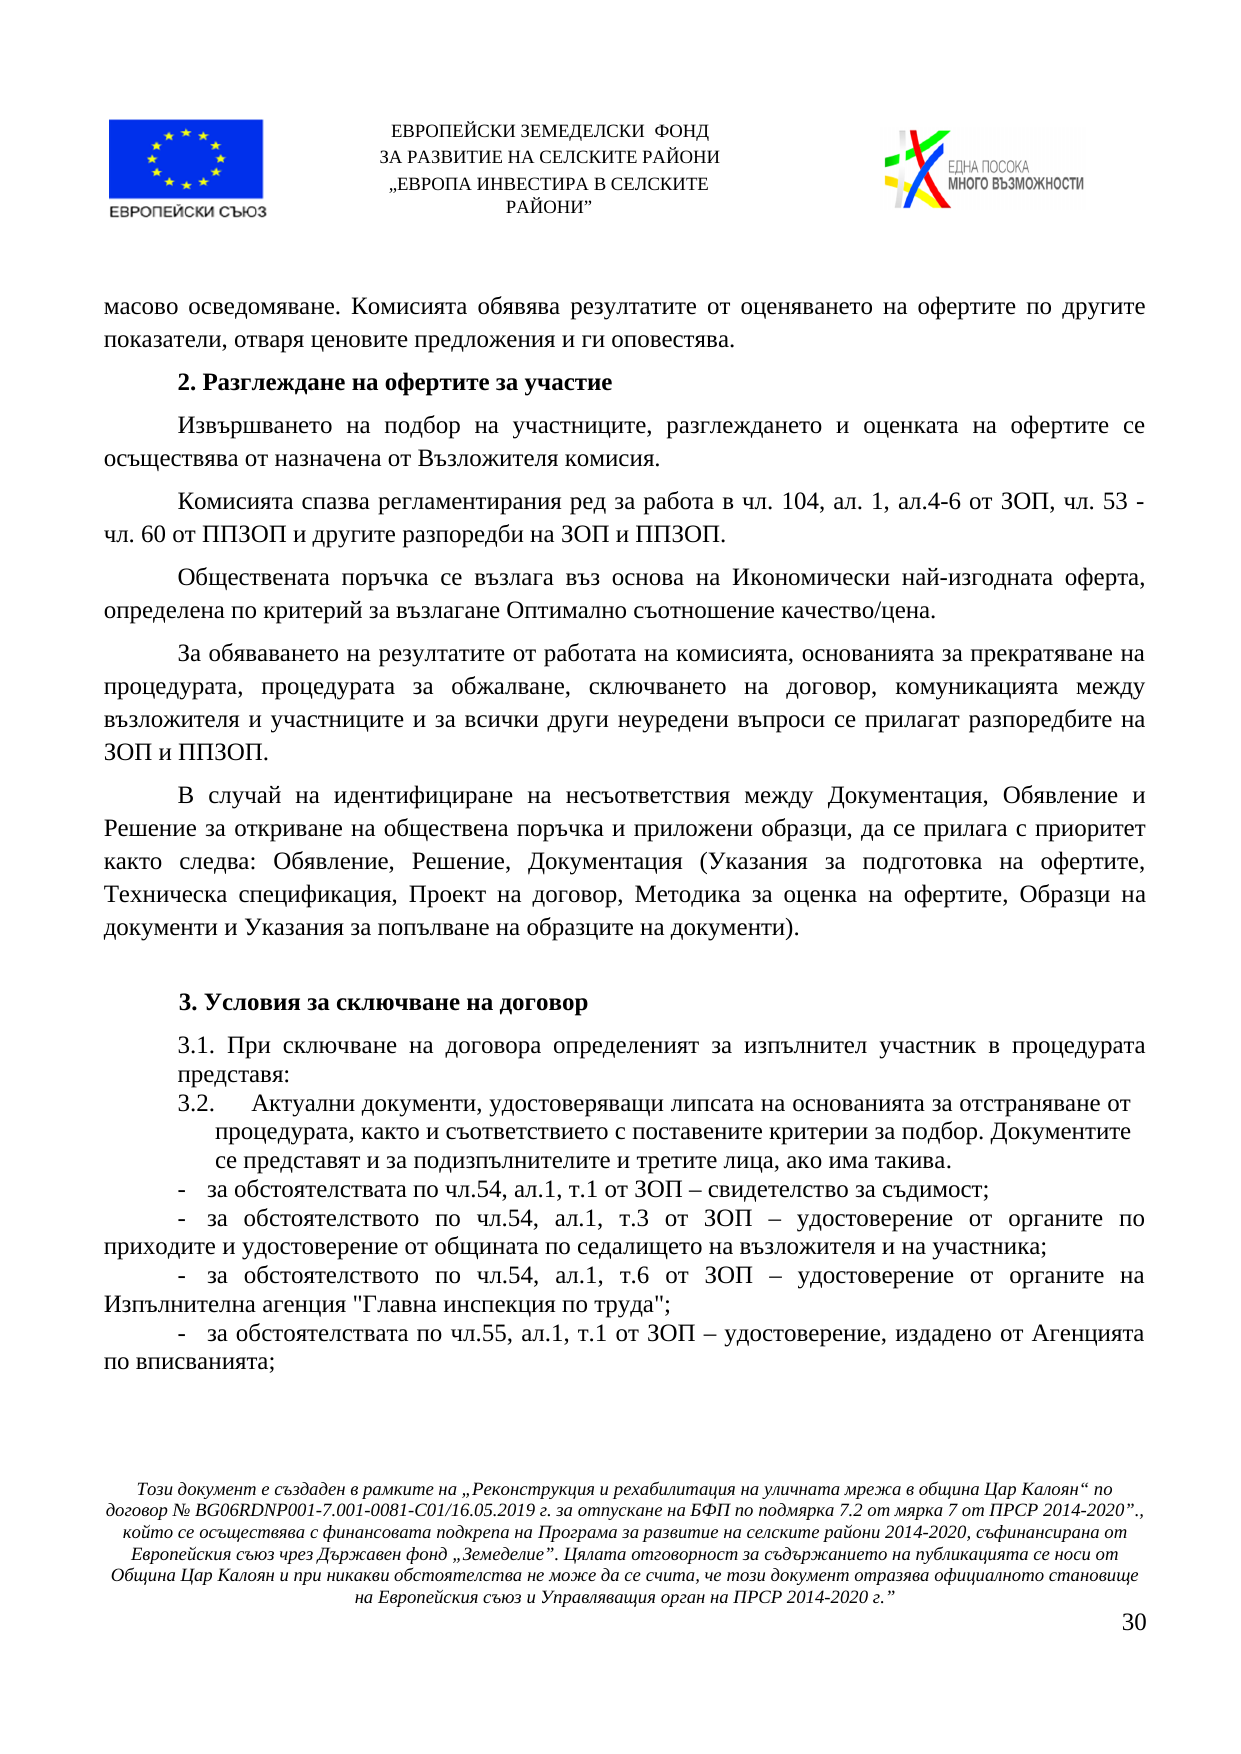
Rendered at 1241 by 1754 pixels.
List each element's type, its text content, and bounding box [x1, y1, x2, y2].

picture [879, 127, 1086, 210]
list за обстоятелствата по чл.54, ал.1, т.1 от ЗОП – свидетелство за съдимост; [103, 1174, 1146, 1203]
text Извършването на подбор на участниците, разглеждането и оценката на офертите се осъществява от назначена от Възложителя комисия. [103, 410, 1146, 472]
text 3.1. При сключване на договора определеният за изпълнител участник в процедурата представя: [177, 1030, 1146, 1088]
list за обстоятелството по чл.54, ал.1, т.3 от ЗОП – удостоверение от органите по приходите и удостоверение от общината по седалището на възложителя и на участника; [103, 1203, 1146, 1260]
text Комисията спазва регламентирания ред за работа в чл. 104, ал. 1, ал.4-6 от ЗОП, чл. 53 - чл. 60 от ППЗОП и другите разпоредби на ЗОП и ППЗОП. [103, 486, 1146, 548]
list за обстоятелството по чл.54, ал.1, т.6 от ЗОП – удостоверение от органите на Изпълнителна агенция "Главна инспекция по труда"; [103, 1260, 1146, 1318]
list 3. Условия за сключване на договор [178, 987, 1146, 1016]
text В случай на идентифициране на несъответствия между Документация, Обявление и Решение за откриване на обществена поръчка и приложени образци, да се прилага с приоритет както следва: Обявление, Решение, Документация (Указания за подготовка на офертите, Техническa спецификация, Проект на договор, Методика за оценка на офертите, Образци на документи и Указания за попълване на образците на документи). [103, 780, 1146, 941]
text Обществената поръчка се възлага въз основа на Икономически най-изгодната оферта, определена по критерий за възлагане Оптимално съотношение качество/цена. [103, 562, 1146, 624]
picture [109, 118, 268, 220]
text За обяваването на резултатите от работата на комисията, основанията за прекратяване на процедурата, процедурата за обжалване, сключването на договор, комуникацията между възложителя и участниците и за всички други неуредени въпроси се прилагат разпоредбите на ЗОП и ППЗОП. [103, 638, 1146, 766]
list за обстоятелствата по чл.55, ал.1, т.1 от ЗОП – удостоверение, издадено от Агенцията по вписванията; [103, 1318, 1146, 1375]
text 2. Разглеждане на офертите за участие [103, 367, 1146, 396]
list Актуални документи, удостоверяващи липсата на основанията за отстраняване от процедурата, както и съответствието с поставените критерии за подбор. Документите се представят и за подизпълнителите и третите лица, ако има такива. [177, 1088, 1132, 1174]
